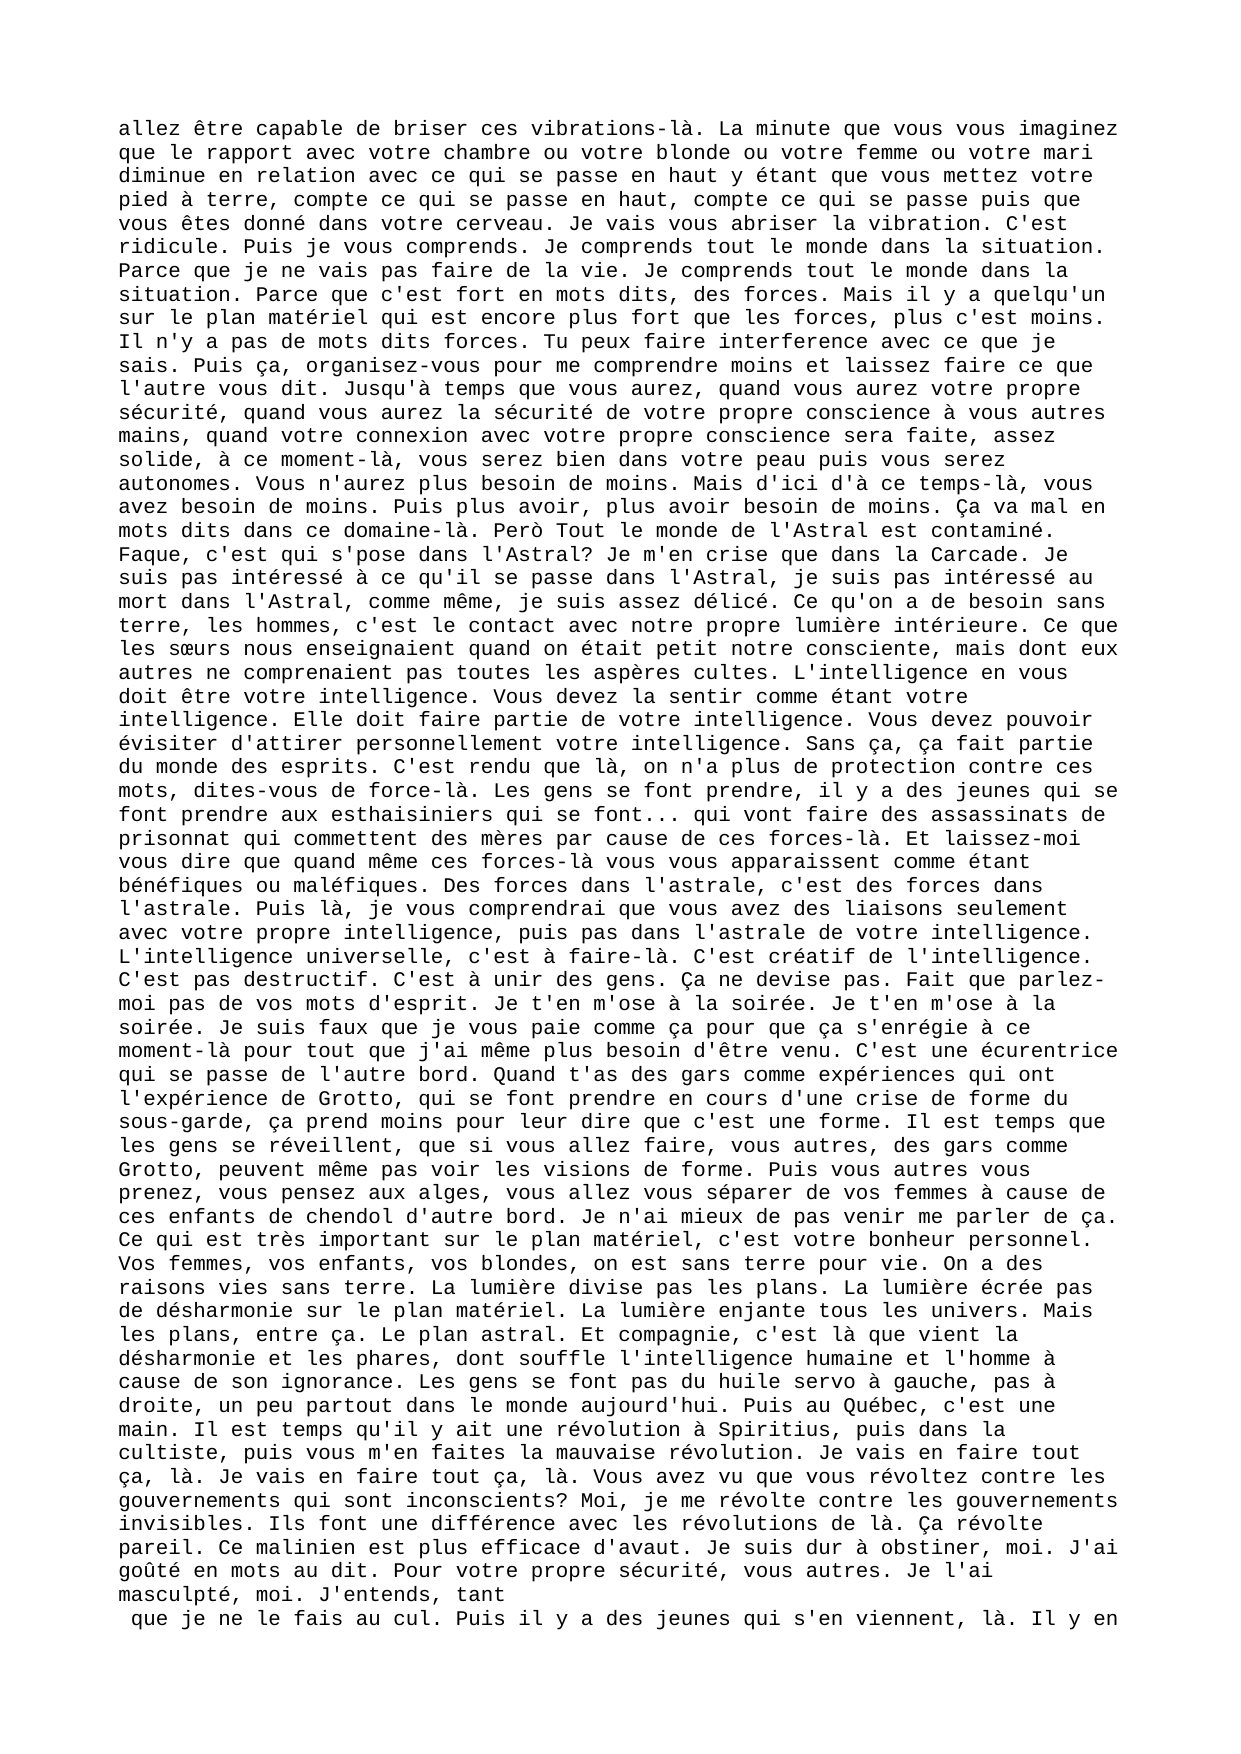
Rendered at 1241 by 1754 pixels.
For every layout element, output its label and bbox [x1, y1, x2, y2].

text [118, 118, 1122, 1608]
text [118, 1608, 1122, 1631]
